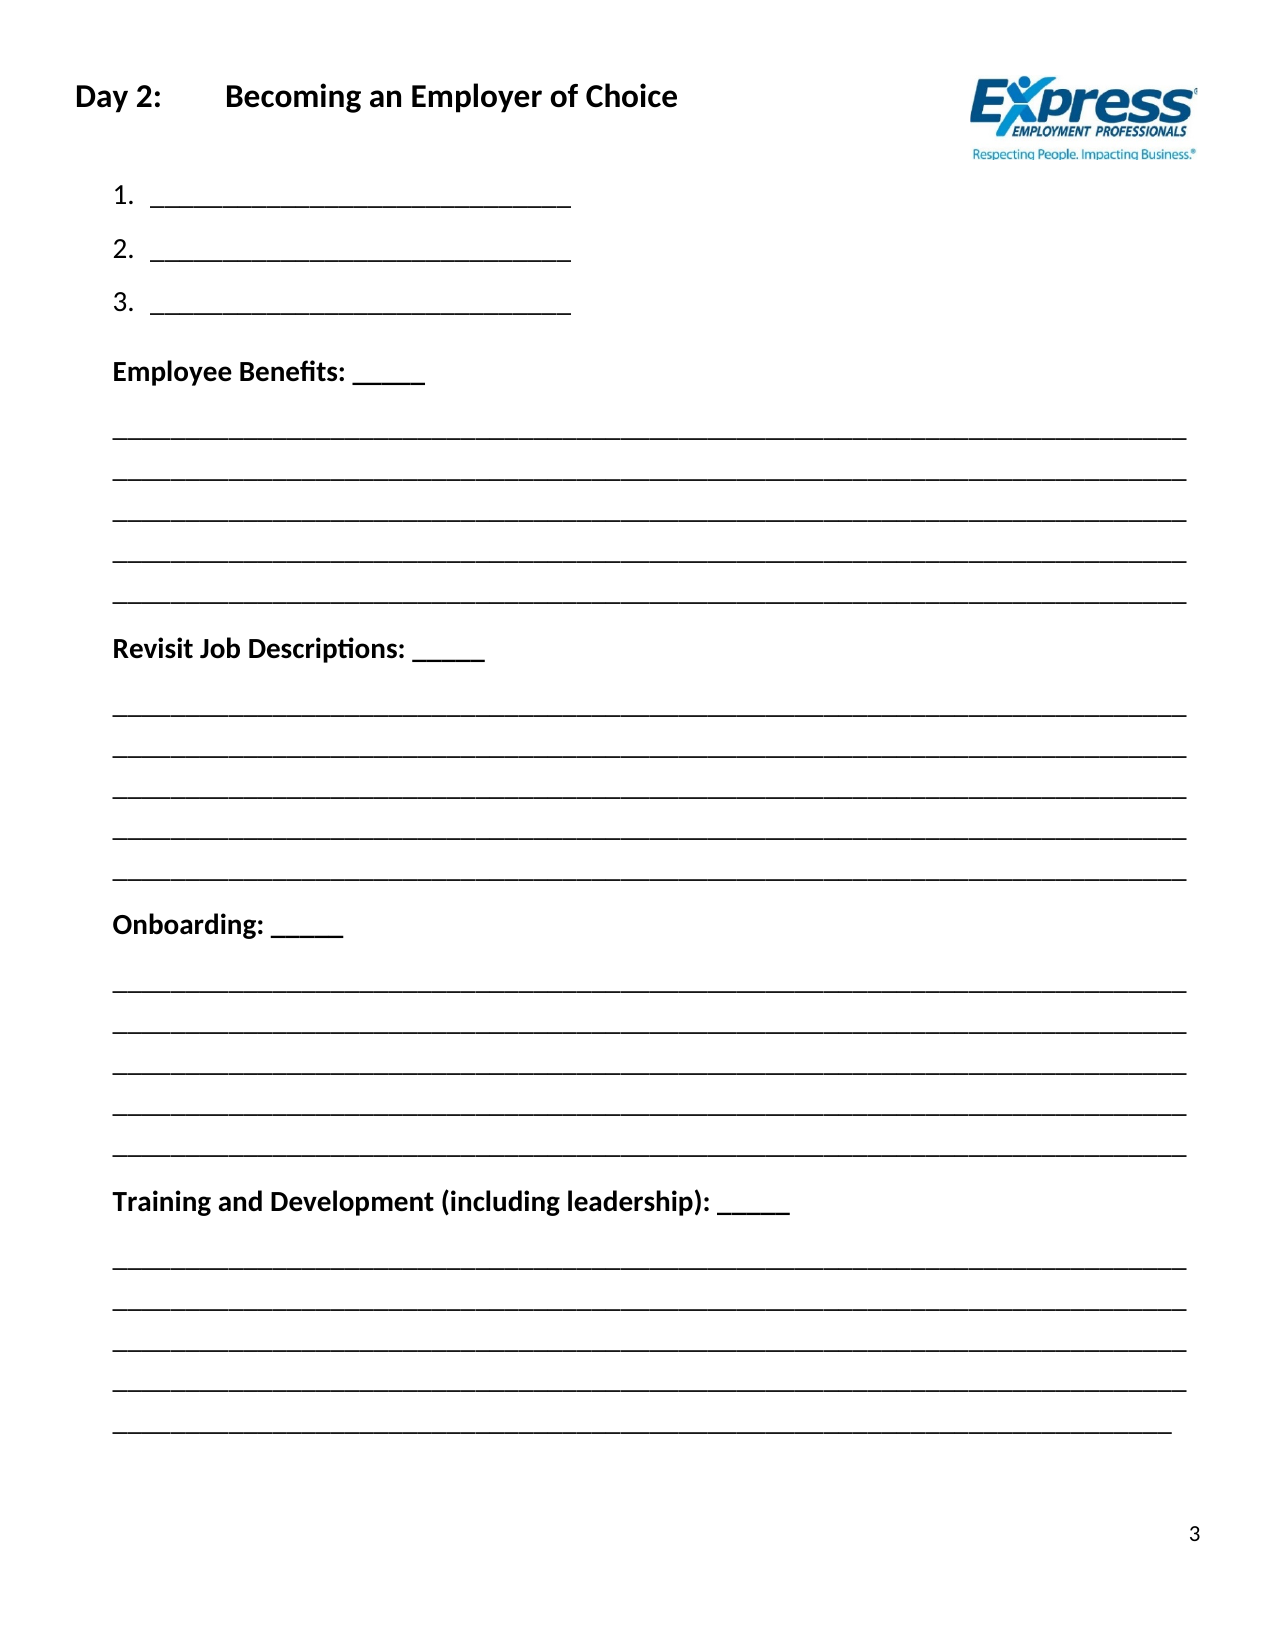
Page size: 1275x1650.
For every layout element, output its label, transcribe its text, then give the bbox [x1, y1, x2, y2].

text Onboarding: _____ [112, 906, 1200, 942]
list _____________________________ [112, 230, 1200, 265]
list _____________________________ [112, 176, 1200, 212]
text Revisit Job Descriptions: _____ [112, 630, 1200, 665]
text _________________________________________________________________________________________________________________________________________________________________________________________________________________________________________________________________________________________________________________________________________________________________________________ [112, 1238, 1200, 1437]
text Day 2: Becoming an Employer of Choice [75, 75, 968, 116]
text Training and Development (including leadership): _____ [112, 1183, 1200, 1218]
picture [968, 75, 1197, 159]
text Employee Benefits: _____ [112, 353, 1200, 389]
list _____________________________ [112, 283, 1200, 319]
